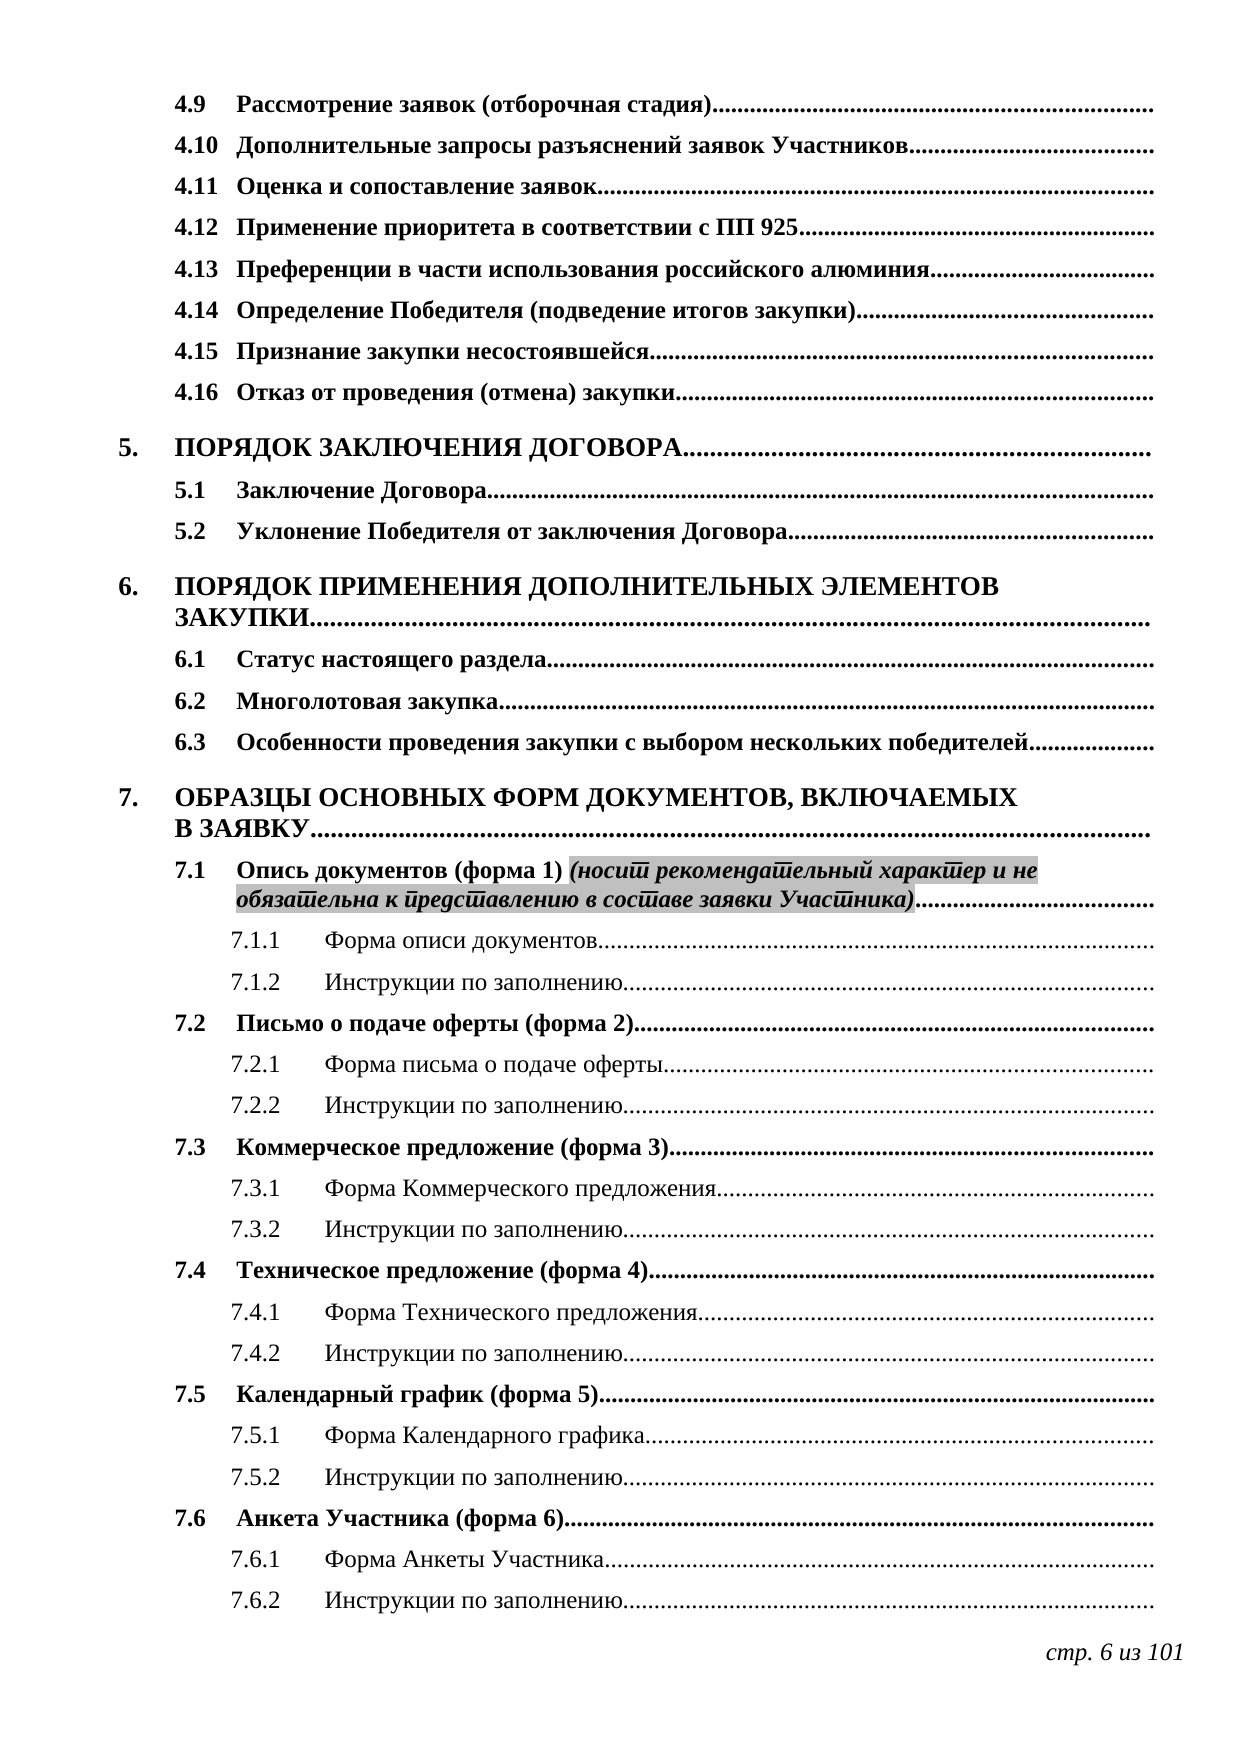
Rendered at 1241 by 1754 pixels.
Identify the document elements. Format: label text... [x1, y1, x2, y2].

text 7.4.2 Инструкции по заполнению 60 [230, 1338, 1063, 1367]
text 7.4.1 Форма Технического предложения 58 [230, 1297, 1063, 1326]
text 7.3.2 Инструкции по заполнению 57 [230, 1214, 1063, 1243]
text 4.9 Рассмотрение заявок (отборочная стадия) 34 [174, 89, 1093, 117]
text 4.11 Оценка и сопоставление заявок 36 [174, 171, 1093, 200]
text 7.6.1 Форма Анкеты Участника 64 [230, 1544, 1063, 1573]
text 6.3 Особенности проведения закупки с выбором нескольких победителей 47 [174, 727, 1093, 756]
text 4.15 Признание закупки несостоявшейся 41 [174, 336, 1093, 365]
text 7.6.2 Инструкции по заполнению 65 [230, 1586, 1063, 1614]
text 5.2 Уклонение Победителя от заключения Договора 44 [174, 516, 1093, 545]
text 7.6 Анкета Участника (форма 6) 64 [174, 1503, 1093, 1532]
text 7.2.2 Инструкции по заполнению 54 [230, 1091, 1063, 1119]
text 7.1.2 Инструкции по заполнению 49 [230, 967, 1063, 996]
text 7.5 Календарный график (форма 5) 62 [174, 1379, 1093, 1408]
text 5. ПОРЯДОК ЗАКЛЮЧЕНИЯ ДОГОВОРА 43 [118, 431, 1063, 462]
text 7.5.1 Форма Календарного графика 62 [230, 1421, 1063, 1449]
text 7.5.2 Инструкции по заполнению 63 [230, 1462, 1063, 1491]
text 7.4 Техническое предложение (форма 4) 58 [174, 1256, 1093, 1284]
text 7.2.1 Форма письма о подаче оферты 50 [230, 1049, 1063, 1078]
text 6.2 Многолотовая закупка 46 [174, 686, 1093, 714]
text 7.1.1 Форма описи документов 48 [230, 926, 1063, 954]
text 4.16 Отказ от проведения (отмена) закупки 42 [174, 377, 1093, 406]
text 7.1 Опись документов (форма 1) (носит рекомендательный характер и не обязательна к представлению в составе заявки Участника) 48 [174, 856, 569, 913]
text 7.3.1 Форма Коммерческого предложения 55 [230, 1173, 1063, 1202]
text 7.2 Письмо о подаче оферты (форма 2) 50 [174, 1008, 1093, 1037]
text 5.1 Заключение Договора 43 [174, 475, 1093, 503]
text 4.14 Определение Победителя (подведение итогов закупки) 40 [174, 295, 1093, 324]
text 4.13 Преференции в части использования российского алюминия 39 [174, 254, 1093, 282]
text 7.3 Коммерческое предложение (форма 3) 55 [174, 1132, 1093, 1161]
text 4.12 Применение приоритета в соответствии с ПП 925 37 [174, 212, 1093, 241]
text 6.1 Статус настоящего раздела 46 [174, 644, 1093, 673]
text 6. ПОРЯДОК ПРИМЕНЕНИЯ ДОПОЛНИТЕЛЬНЫХ ЭЛЕМЕНТОВ ЗАКУПКИ 46 [118, 570, 1063, 632]
text 7. ОБРАЗЦЫ ОСНОВНЫХ ФОРМ ДОКУМЕНТОВ, ВКЛЮЧАЕМЫХ В ЗАЯВКУ 48 [118, 781, 1063, 843]
text 7.1 Опись документов (форма 1) (носит рекомендательный характер и не обязательна к представлению в составе заявки Участника) 48 [915, 856, 1093, 913]
text 4.10 Дополнительные запросы разъяснений заявок Участников 35 [174, 130, 1093, 159]
